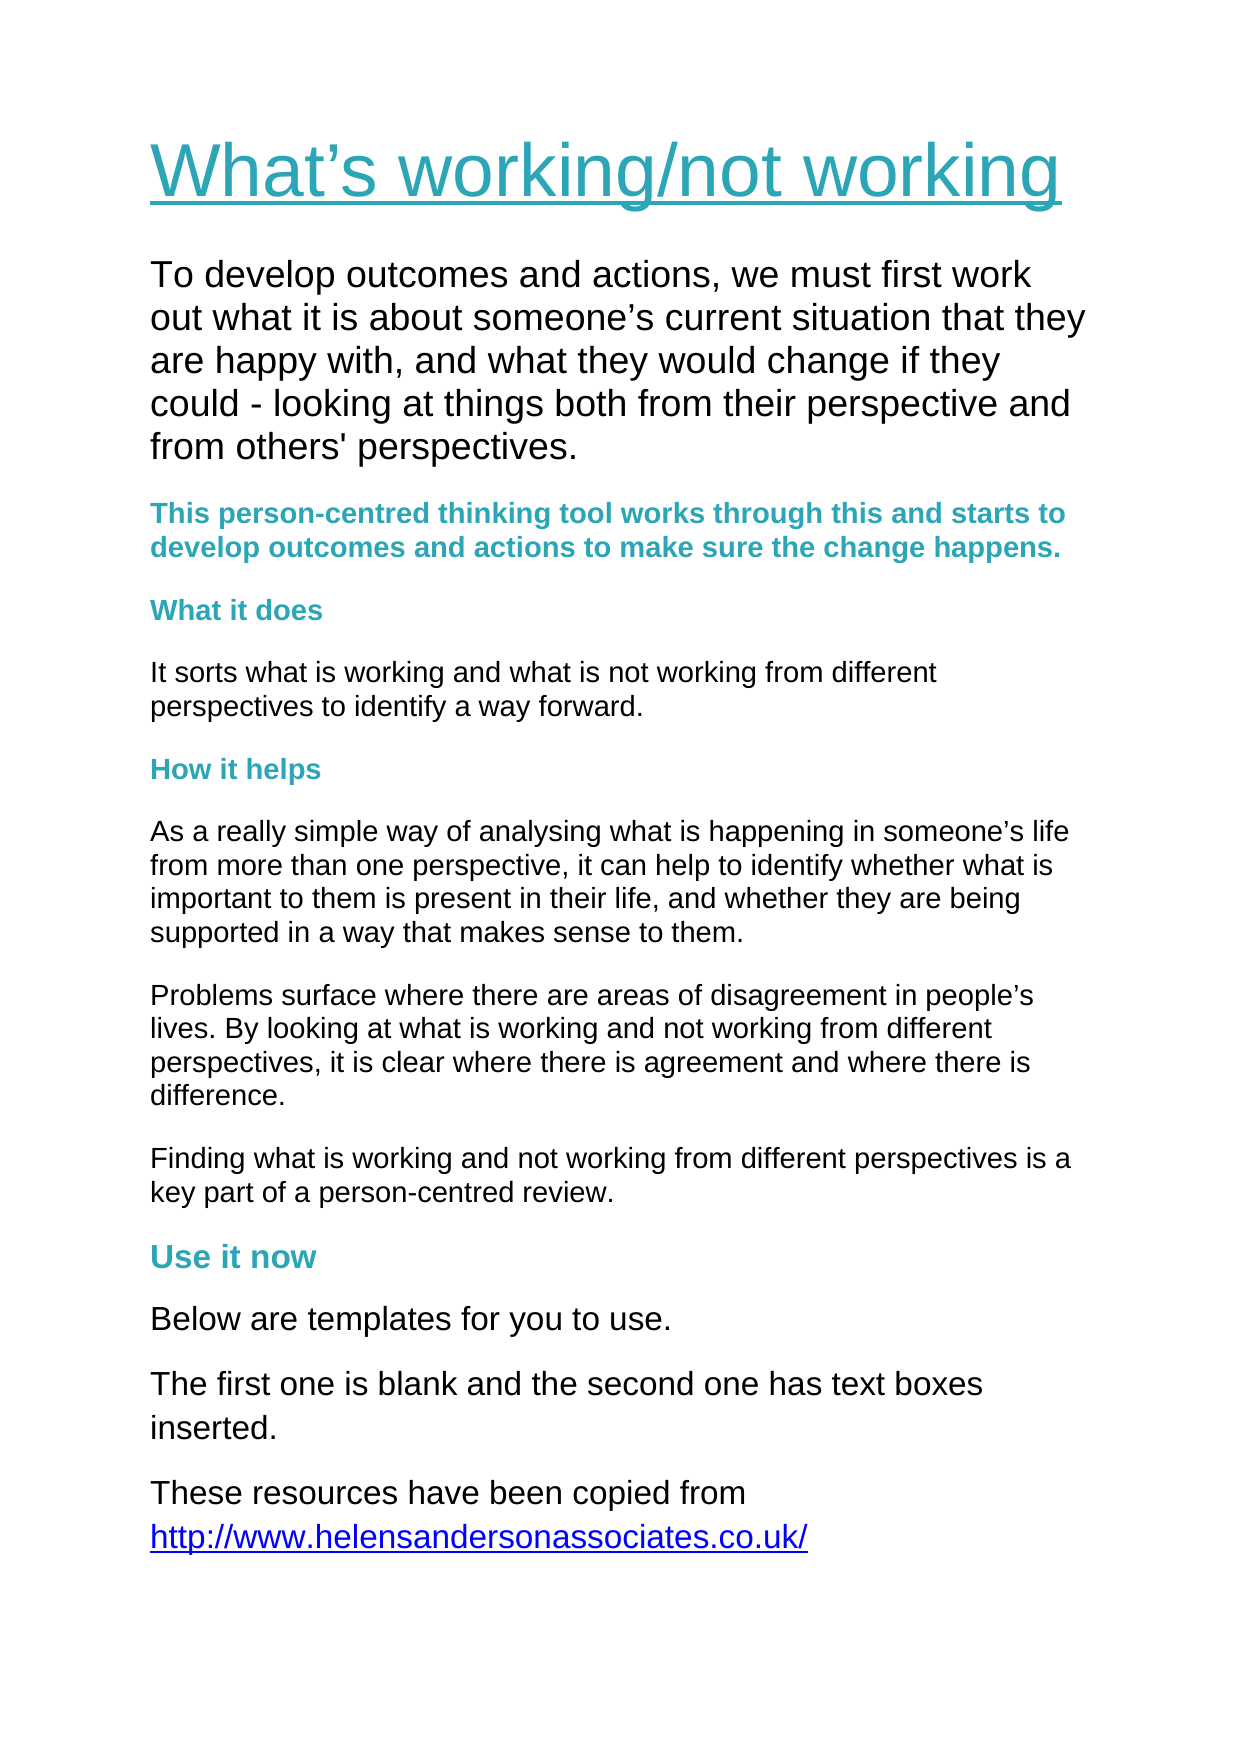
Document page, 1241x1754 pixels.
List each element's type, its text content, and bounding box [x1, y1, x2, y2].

text Use it now [150, 1237, 1090, 1276]
text This person-centred thinking tool works through this and starts to develop outcomes and actions to make sure the change happens. [150, 497, 1090, 564]
text These resources have been copied from http://www.helensandersonassociates.co.uk/ [150, 1473, 1090, 1556]
text What’s working/not working [150, 126, 1090, 213]
text Problems surface where there are areas of disagreement in people’s lives. By looking at what is working and not working from different perspectives, it is clear where there is agreement and where there is difference. [150, 978, 1090, 1112]
text Below are templates for you to use. [150, 1299, 1090, 1338]
text As a really simple way of analysing what is happening in someone’s life from more than one perspective, it can help to identify whether what is important to them is present in their life, and whether they are being supported in a way that makes sense to them. [150, 814, 1090, 949]
text It sorts what is working and what is not working from different perspectives to identify a way forward. [150, 656, 1090, 723]
text To develop outcomes and actions, we must first work out what it is about someone’s current situation that they are happy with, and what they would change if they could - looking at things both from their perspective and from others' perspectives. [150, 252, 1090, 467]
text The first one is blank and the second one has text boxes inserted. [150, 1364, 1090, 1447]
text How it helps [150, 752, 1090, 785]
text What it does [150, 593, 1090, 626]
text Finding what is working and not working from different perspectives is a key part of a person-centred review. [150, 1141, 1090, 1208]
